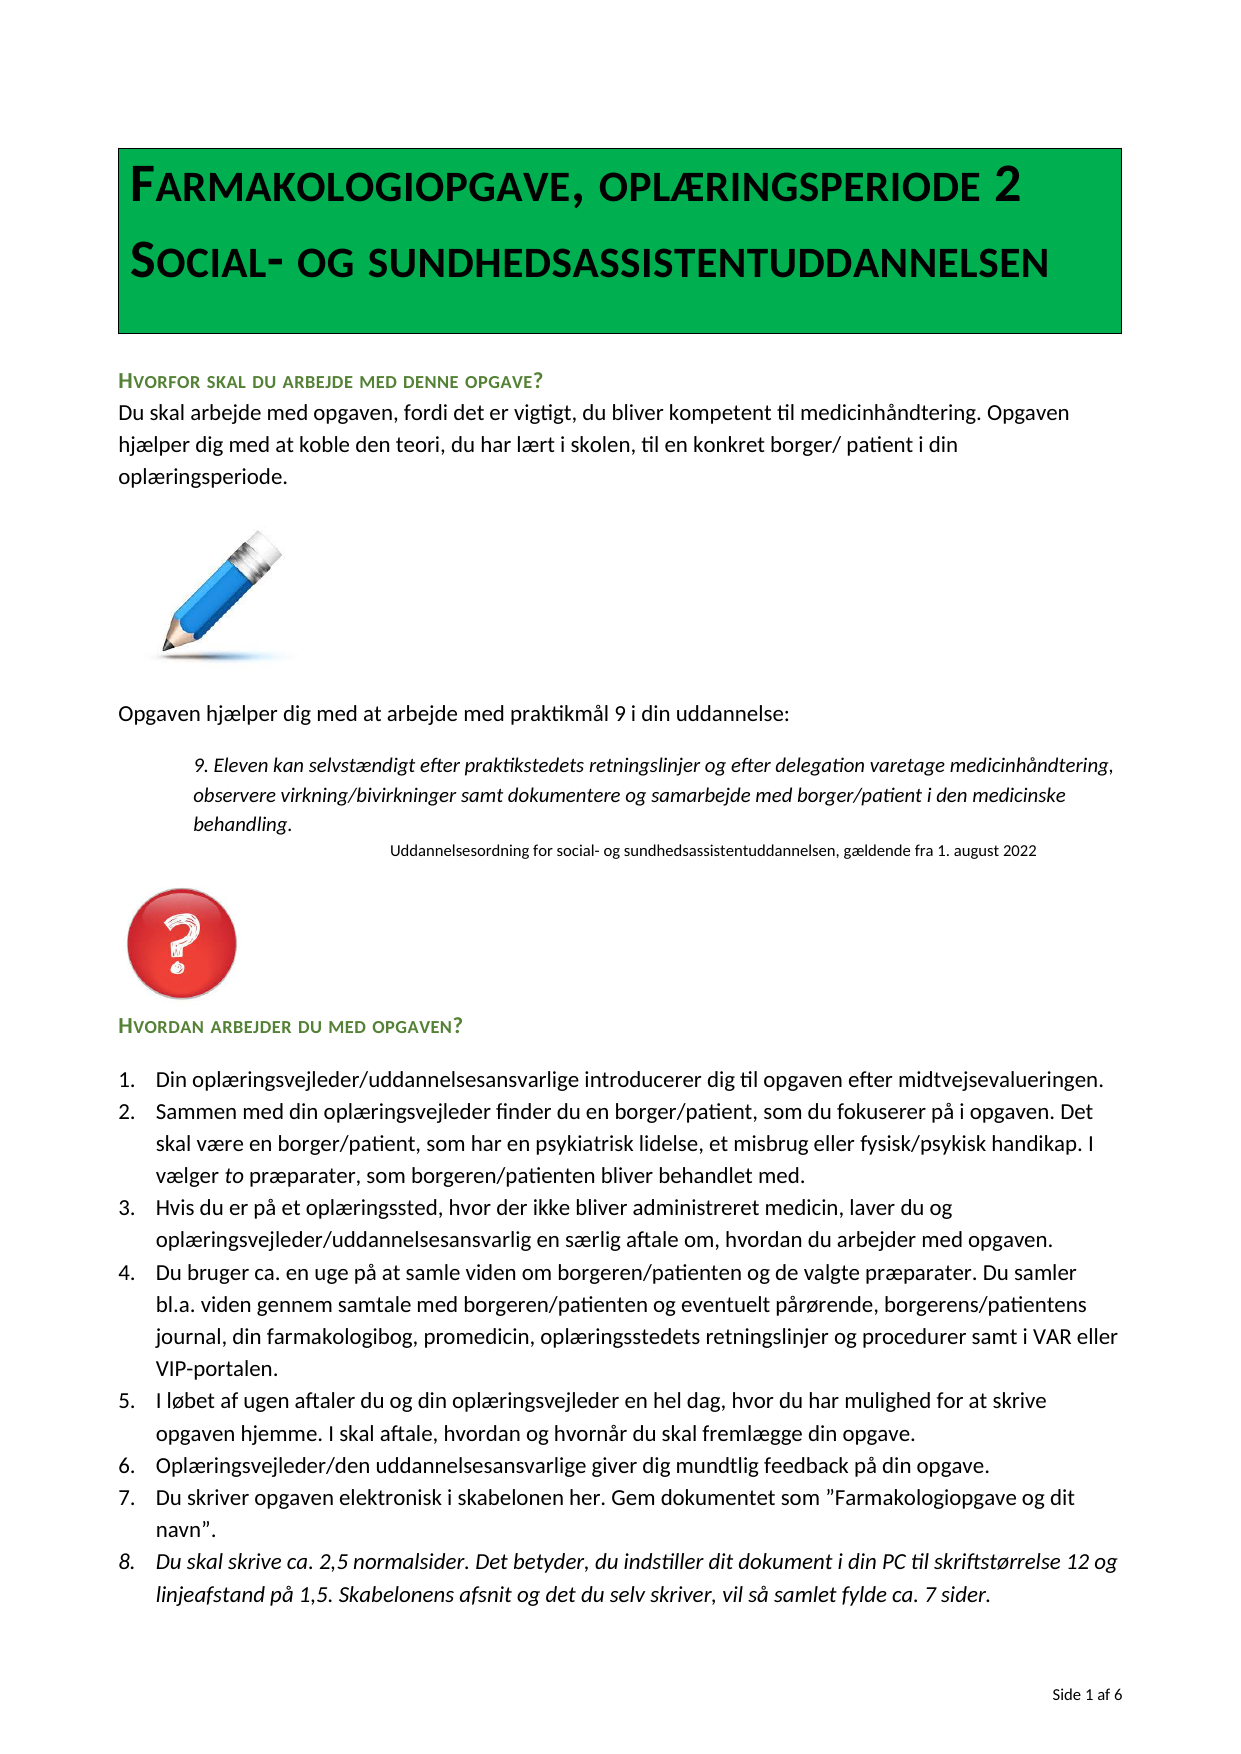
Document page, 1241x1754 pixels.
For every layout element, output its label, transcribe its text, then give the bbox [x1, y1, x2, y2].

list Du bruger ca. en uge på at samle viden om borgeren/patienten og de valgte præparater. Du samler bl.a. viden gennem samtale med borgeren/patienten og eventuelt pårørende, borgerens/patientens journal, din farmakologibog, promedicin, oplæringsstedets retningslinjer og procedurer samt i VAR eller VIP-portalen. [118, 1258, 1122, 1382]
picture [118, 515, 315, 672]
list Du skal skrive ca. 2,5 normalsider. Det betyder, du indstiller dit dokument i din PC til skriftstørrelse 12 og linjeafstand på 1,5. Skabelonens afsnit og det du selv skriver, vil så samlet fylde ca. 7 sider. [118, 1547, 1122, 1608]
text Opgaven hjælper dig med at arbejde med praktikmål 9 i din uddannelse: [118, 699, 1122, 728]
list Din oplæringsvejleder/uddannelsesansvarlige introducerer dig til opgaven efter midtvejsevalueringen. [118, 1065, 1122, 1093]
list Oplæringsvejleder/den uddannelsesansvarlige giver dig mundtlig feedback på din opgave. [118, 1451, 1122, 1479]
text Hvorfor skal du arbejde med denne opgave? [118, 366, 1122, 394]
picture [118, 878, 244, 1005]
text 9. Eleven kan selvstændigt efter praktikstedets retningslinjer og efter delegation varetage medicinhåndtering, observere virkning/bivirkninger samt dokumentere og samarbejde med borger/patient i den medicinske behandling. [193, 753, 1122, 836]
text Hvordan arbejder du med opgaven? [118, 863, 1122, 1040]
list Hvis du er på et oplæringssted, hvor der ikke bliver administreret medicin, laver du og oplæringsvejleder/uddannelsesansvarlig en særlig aftale om, hvordan du arbejder med opgaven. [118, 1193, 1122, 1254]
list Du skriver opgaven elektronisk i skabelonen her. Gem dokumentet som ”Farmakologiopgave og dit navn”. [118, 1483, 1122, 1543]
text Du skal arbejde med opgaven, fordi det er vigtigt, du bliver kompetent til medicinhåndtering. Opgaven hjælper dig med at koble den teori, du har lært i skolen, til en konkret borger/ patient i din oplæringsperiode. [118, 398, 1122, 491]
table_header Farmakologiopgave, oplæringsperiode 2 Social- og sundhedsassistentuddannelsen [119, 149, 1121, 333]
list Sammen med din oplæringsvejleder finder du en borger/patient, som du fokuserer på i opgaven. Det skal være en borger/patient, som har en psykiatrisk lidelse, et misbrug eller fysisk/psykisk handikap. I vælger to præparater, som borgeren/patienten bliver behandlet med. [118, 1097, 1122, 1189]
list I løbet af ugen aftaler du og din oplæringsvejleder en hel dag, hvor du har mulighed for at skrive opgaven hjemme. I skal aftale, hvordan og hvornår du skal fremlægge din opgave. [118, 1387, 1122, 1447]
text Uddannelsesordning for social- og sundhedsassistentuddannelsen, gældende fra 1. august 2022 [390, 840, 1122, 860]
